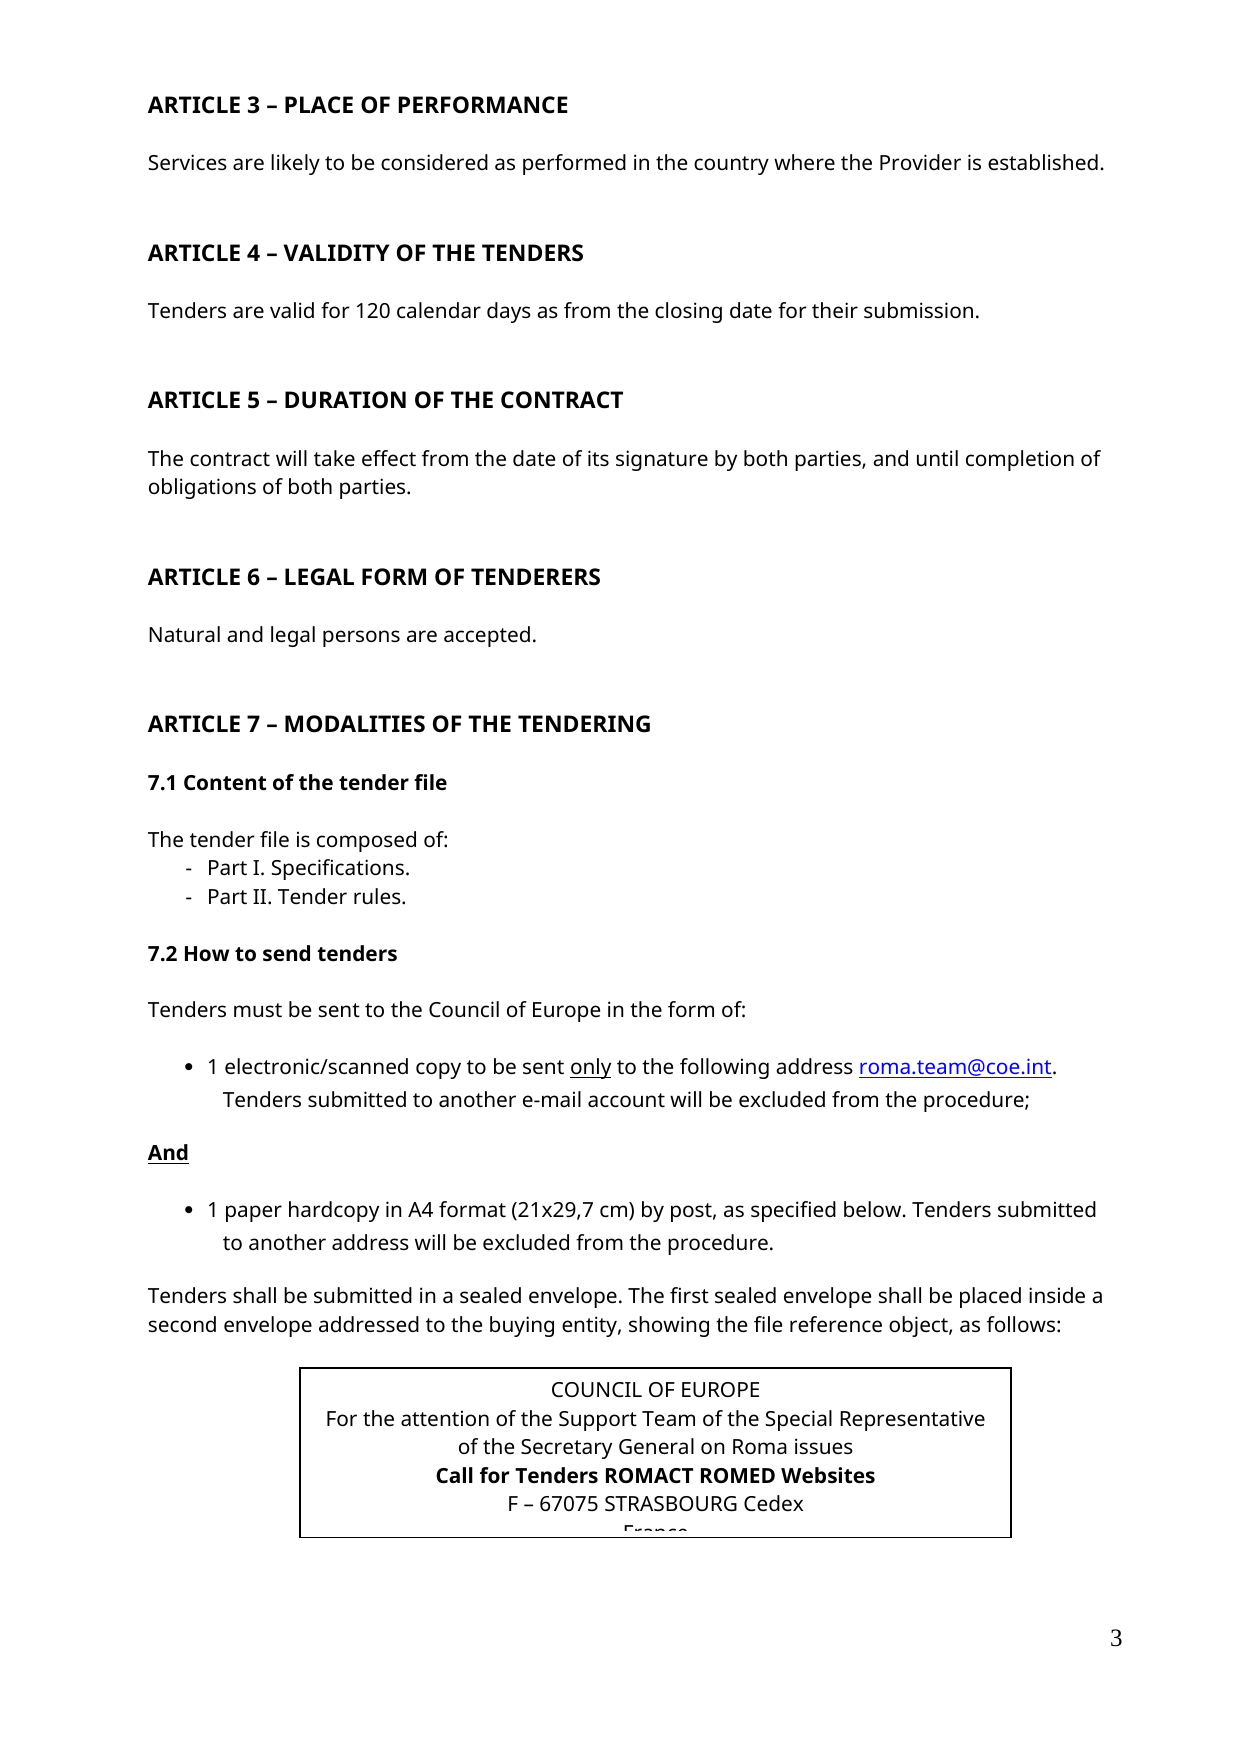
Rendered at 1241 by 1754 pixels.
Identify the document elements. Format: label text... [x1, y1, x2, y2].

text Services are likely to be considered as performed in the country where the Provider is established. [148, 148, 1122, 177]
list Part II. Tender rules. [185, 882, 1122, 910]
text ARTICLE 7 – MODALITIES OF THE TENDERING [148, 708, 1122, 739]
text Tenders shall be submitted in a sealed envelope. The first sealed envelope shall be placed inside a second envelope addressed to the buying entity, showing the file reference object, as follows: [148, 1281, 1122, 1338]
list 1 paper hardcopy in A4 format (21x29,7 cm) by post, as specified below. Tenders submitted to another address will be excluded from the procedure. [185, 1195, 1122, 1256]
list 1 electronic/scanned copy to be sent only to the following address roma.team@coe.int. Tenders submitted to another e-mail account will be excluded from the procedure; [185, 1052, 1122, 1113]
text ARTICLE 6 – LEGAL FORM OF TENDERERS [148, 561, 1122, 592]
text The contract will take effect from the date of its signature by both parties, and until completion of obligations of both parties. [148, 444, 1122, 501]
text The tender file is composed of: [148, 825, 1122, 853]
text ARTICLE 4 – VALIDITY OF THE TENDERS [148, 236, 1122, 268]
text Tenders are valid for 120 calendar days as from the closing date for their submission. [148, 296, 1122, 324]
text Tenders must be sent to the Council of Europe in the form of: [148, 996, 1122, 1024]
list Part I. Specifications. [185, 853, 1122, 882]
text 7.2 How to send tenders [148, 939, 1122, 967]
text Natural and legal persons are accepted. [148, 620, 1122, 649]
text 7.1 Content of the tender file [148, 768, 1122, 796]
text ARTICLE 5 – DURATION OF THE CONTRACT [148, 384, 1122, 416]
text And [148, 1138, 1122, 1167]
text ARTICLE 3 – PLACE OF PERFORMANCE [148, 89, 1122, 120]
